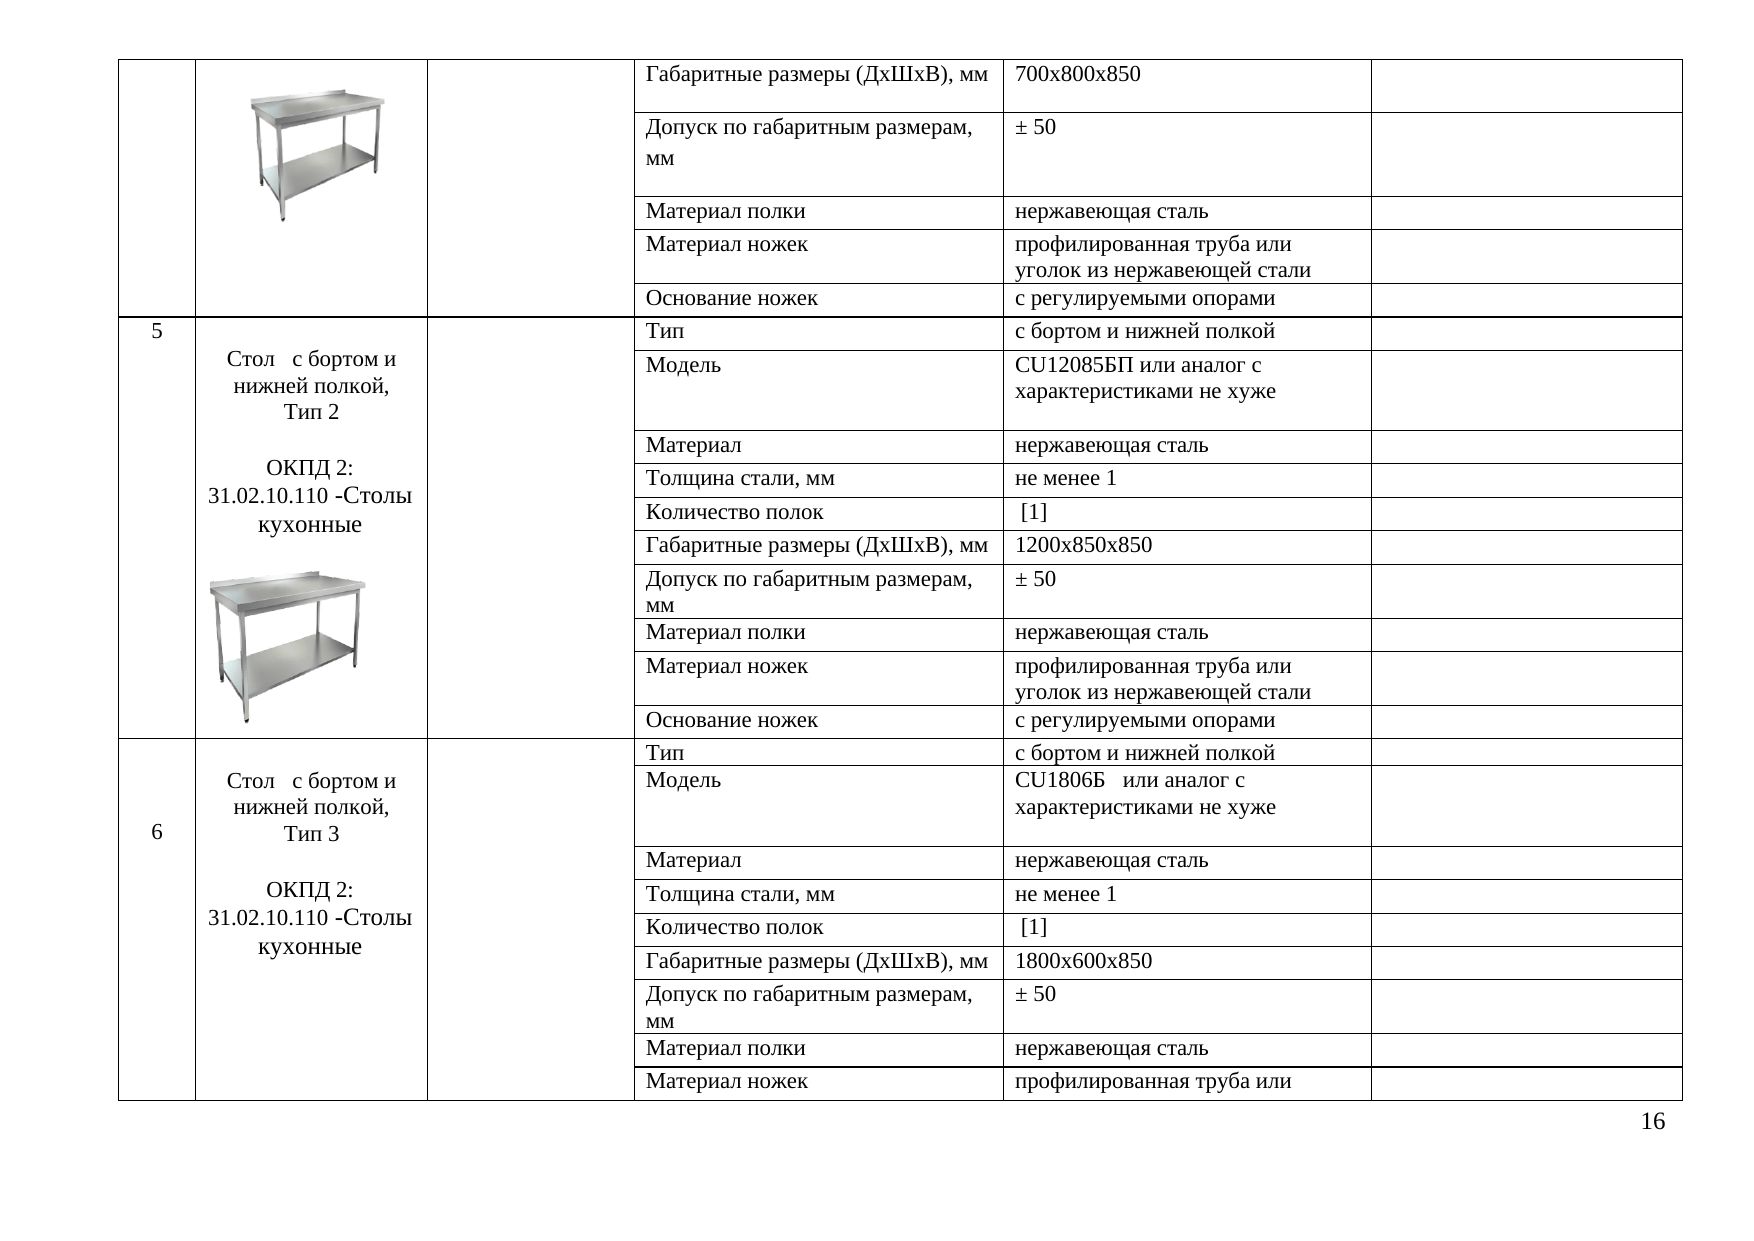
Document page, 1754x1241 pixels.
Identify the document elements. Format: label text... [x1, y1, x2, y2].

table_cell [1372, 652, 1682, 704]
table_cell [1372, 1034, 1682, 1066]
table_cell Материал полки [635, 197, 1003, 229]
table_cell [1372, 284, 1682, 316]
table_cell Количество полок [635, 498, 1003, 530]
table_cell Основание ножек [635, 284, 1003, 316]
table_cell [1372, 847, 1682, 879]
table_cell 1800х600х850 [1004, 947, 1371, 979]
table_cell [1372, 880, 1682, 912]
table_cell Допуск по габаритным размерам, мм [635, 980, 1003, 1033]
table_cell Модель [635, 766, 1003, 846]
table_cell Толщина стали, мм [635, 880, 1003, 912]
table_cell нержавеющая сталь [1004, 1034, 1371, 1066]
table_cell с бортом и нижней полкой [1004, 318, 1371, 350]
table_cell с регулируемыми опорами [1004, 284, 1371, 316]
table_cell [1004, 1068, 1371, 1100]
table_cell 1200х850х850 [1004, 531, 1371, 564]
table_cell 5 [119, 318, 195, 738]
table_cell [1372, 431, 1682, 463]
picture [248, 86, 387, 224]
table_cell [428, 318, 634, 738]
table_cell [1372, 113, 1682, 196]
table_cell ± 50 [1004, 113, 1371, 196]
table_cell Тип [635, 739, 1003, 765]
table_cell [1372, 706, 1682, 738]
table_cell Допуск по габаритным размерам, мм [635, 113, 1003, 196]
table_cell ± 50 [1004, 980, 1371, 1033]
picture [206, 567, 368, 726]
table_cell [1372, 619, 1682, 651]
table_cell 6 [119, 739, 195, 1100]
table_cell ± 50 [1004, 565, 1371, 617]
table_cell профилированная труба или уголок из нержавеющей стали [1004, 652, 1371, 704]
table_cell [1] [1004, 498, 1371, 530]
table_cell Материал [635, 431, 1003, 463]
table_cell с бортом и нижней полкой [1004, 739, 1371, 765]
table_cell нержавеющая сталь [1004, 431, 1371, 463]
table_cell Материал ножек [635, 1068, 1003, 1100]
table_cell Модель [635, 351, 1003, 430]
table_cell Стол с бортом и нижней полкой, Тип 3 ОКПД 2: 31.02.10.110 -Столы кухонные [196, 739, 427, 1100]
table_cell Материал полки [635, 1034, 1003, 1066]
table_cell Габаритные размеры (ДхШхВ), мм [635, 531, 1003, 564]
table_cell Габаритные размеры (ДхШхВ), мм [635, 60, 1003, 112]
table_cell [1372, 318, 1682, 350]
table_cell Основание ножек [635, 706, 1003, 738]
table_cell не менее 1 [1004, 880, 1371, 912]
table_cell [1372, 947, 1682, 979]
table_cell Материал [635, 847, 1003, 879]
table_cell [1372, 739, 1682, 765]
table_cell Материал ножек [635, 652, 1003, 704]
table_cell с регулируемыми опорами [1004, 706, 1371, 738]
table_cell [428, 739, 634, 1100]
table_cell [1372, 531, 1682, 564]
table_cell [1372, 60, 1682, 112]
table_cell Материал ножек [635, 230, 1003, 283]
table_cell [1372, 498, 1682, 530]
table_cell Стол с бортом и нижней полкой, Тип 2 ОКПД 2: 31.02.10.110 -Столы кухонные [196, 318, 427, 738]
table_cell [1372, 766, 1682, 846]
table_cell [1372, 980, 1682, 1033]
table_cell Тип [635, 318, 1003, 350]
table_cell [1372, 1068, 1682, 1100]
table_cell Толщина стали, мм [635, 464, 1003, 497]
table_cell CU12085БП или аналог с характеристиками не хуже [1004, 351, 1371, 430]
table_cell [1] [1004, 914, 1371, 946]
table_cell [1372, 197, 1682, 229]
table_cell [1372, 230, 1682, 283]
table_cell 700х800х850 [1004, 60, 1371, 112]
table_cell [1372, 914, 1682, 946]
table_cell нержавеющая сталь [1004, 619, 1371, 651]
table_cell Количество полок [635, 914, 1003, 946]
table_cell Материал полки [635, 619, 1003, 651]
table_cell Допуск по габаритным размерам, мм [635, 565, 1003, 617]
table_cell CU1806Б или аналог с характеристиками не хуже [1004, 766, 1371, 846]
table_cell нержавеющая сталь [1004, 197, 1371, 229]
table_cell нержавеющая сталь [1004, 847, 1371, 879]
table_cell не менее 1 [1004, 464, 1371, 497]
table_cell [1372, 351, 1682, 430]
table_cell [1372, 464, 1682, 497]
table_cell [1372, 565, 1682, 617]
table_cell Габаритные размеры (ДхШхВ), мм [635, 947, 1003, 979]
table_cell профилированная труба или уголок из нержавеющей стали [1004, 230, 1371, 283]
